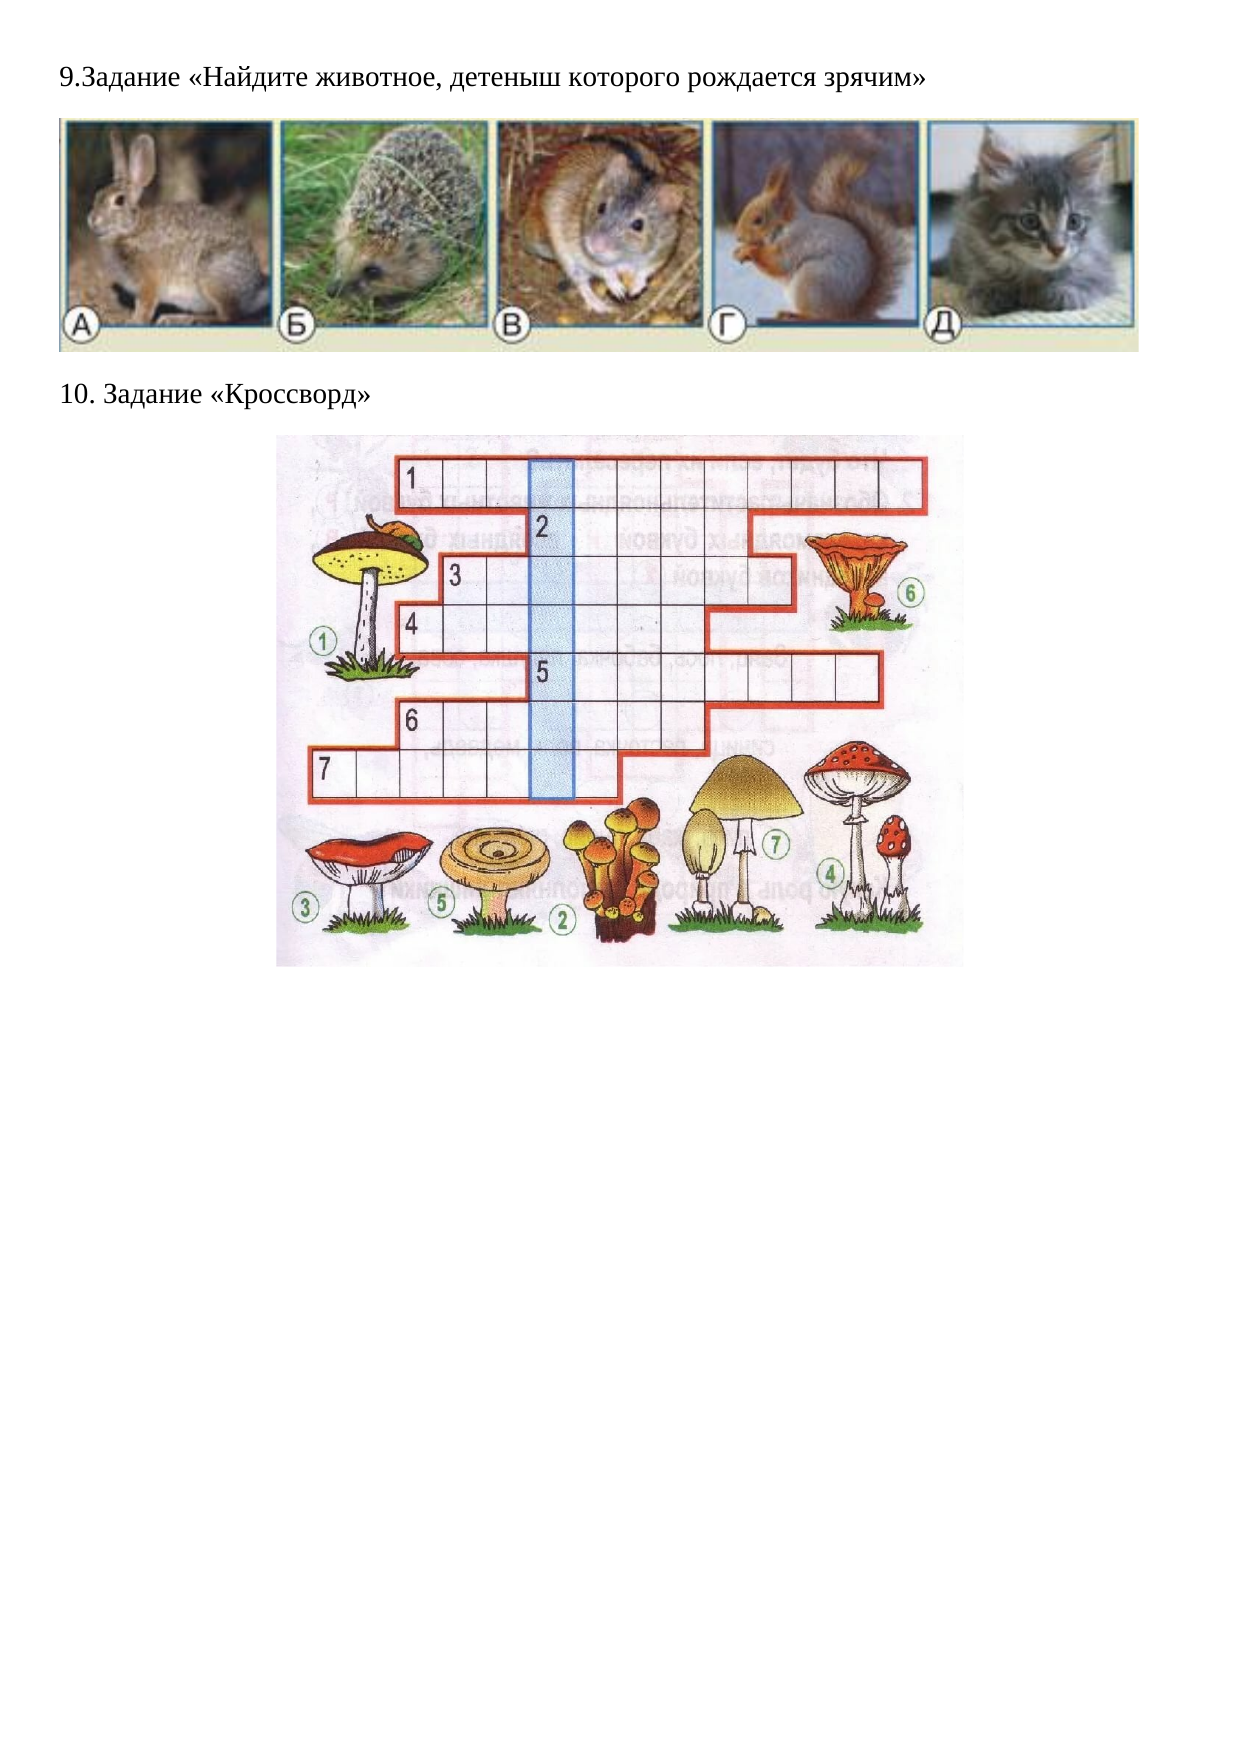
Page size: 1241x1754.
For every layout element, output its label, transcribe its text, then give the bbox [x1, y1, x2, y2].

picture [276, 435, 964, 967]
text 9.Задание «Найдите животное, детеныш которого рождается зрячим» [59, 59, 1181, 93]
text 10. Задание «Кроссворд» [59, 376, 1181, 410]
picture [59, 118, 1139, 352]
